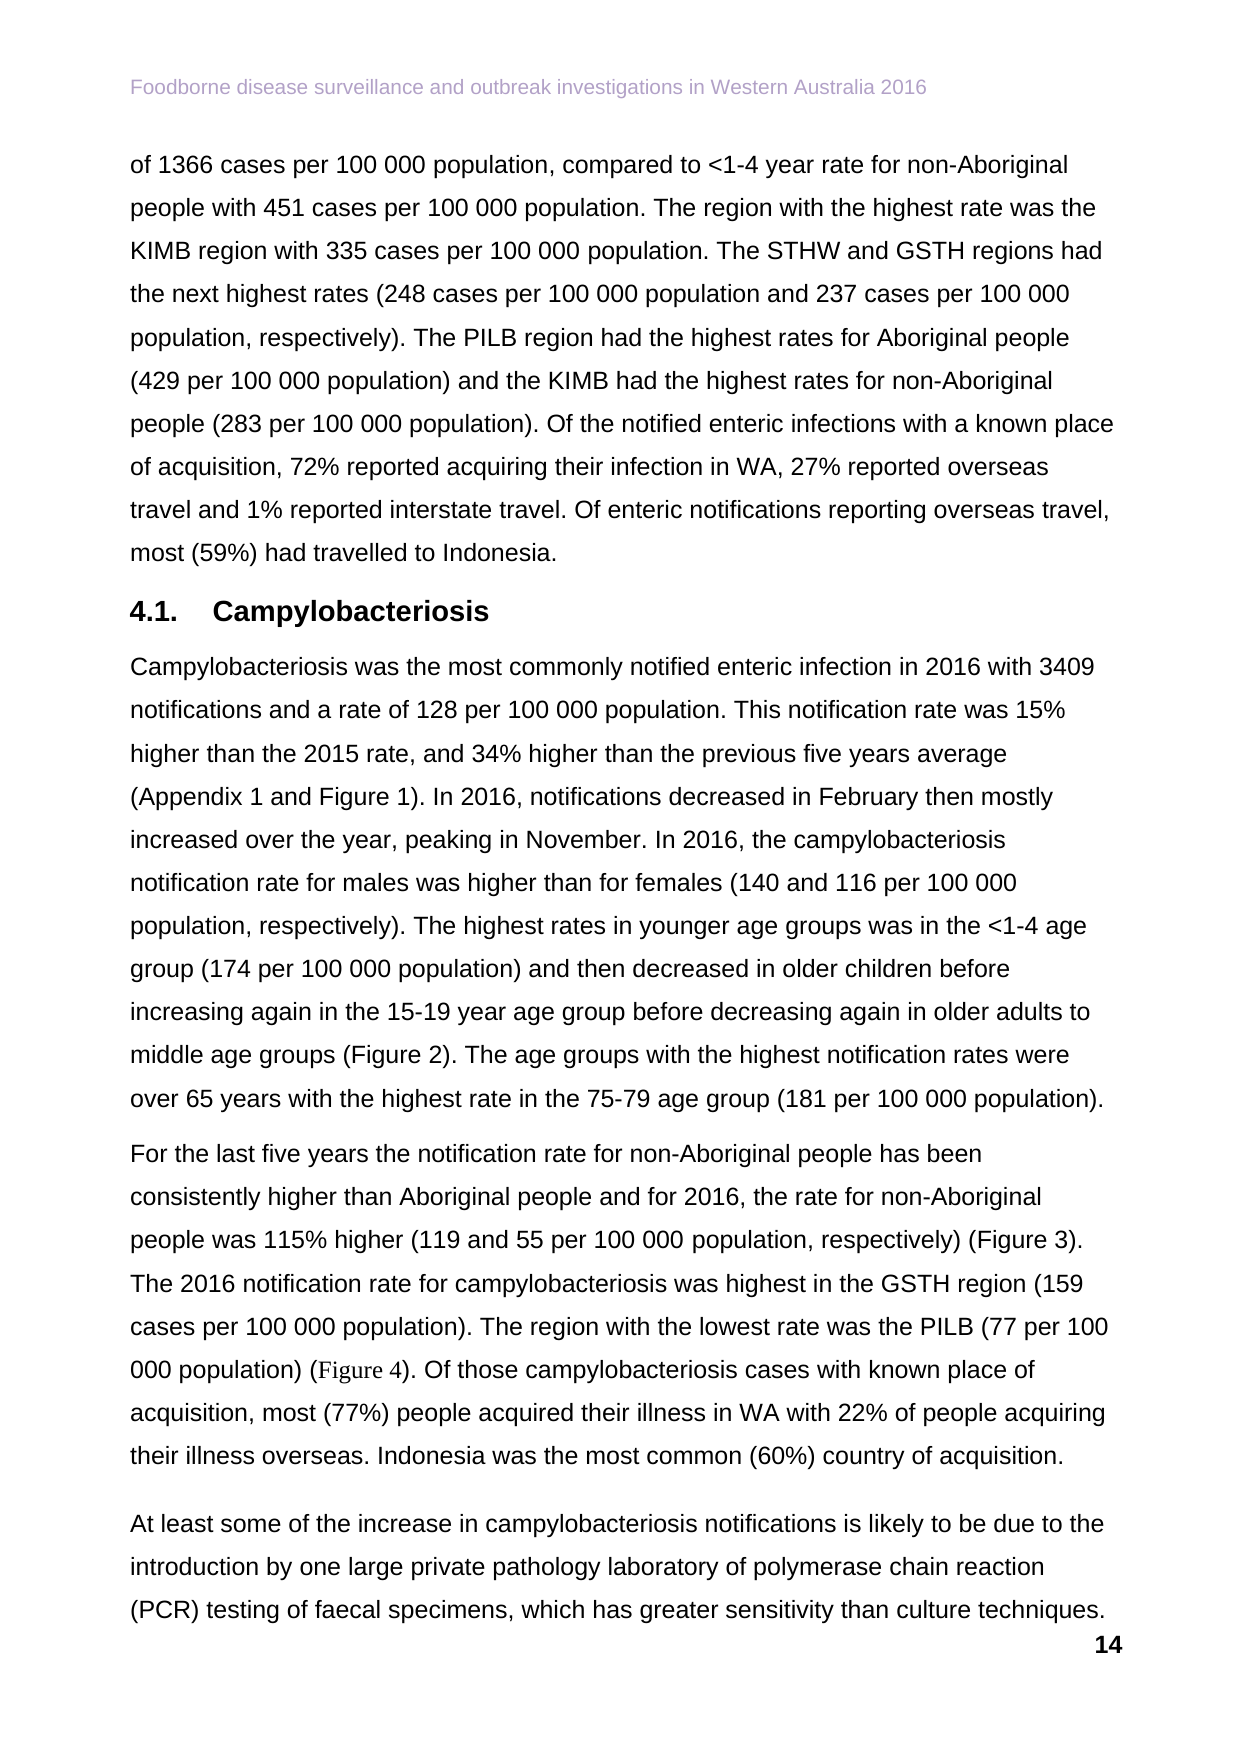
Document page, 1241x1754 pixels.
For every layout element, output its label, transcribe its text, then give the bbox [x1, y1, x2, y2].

subtitle Campylobacteriosis [129, 594, 1122, 627]
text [130, 150, 1117, 567]
text For the last five years the notification rate for non-Aboriginal people has been consistently higher than Aboriginal people and for 2016, the rate for non-Aboriginal people was 115% higher (119 and 55 per 100 000 population, respectively) (Figure 3). The 2016 notification rate for campylobacteriosis was highest in the GSTH region (159 cases per 100 000 population). The region with the lowest rate was the PILB (77 per 100 000 population) (Figure 4). Of those campylobacteriosis cases with known place of acquisition, most (77%) people acquired their illness in WA with 22% of people acquiring their illness overseas. Indonesia was the most common (60%) country of acquisition. [130, 1139, 1117, 1470]
text At least some of the increase in campylobacteriosis notifications is likely to be due to the introduction by one large private pathology laboratory of polymerase chain reaction (PCR) testing of faecal specimens, which has greater sensitivity than culture techniques. [130, 1509, 1122, 1624]
text Campylobacteriosis was the most commonly notified enteric infection in 2016 with 3409 notifications and a rate of 128 per 100 000 population. This notification rate was 15% higher than the 2015 rate, and 34% higher than the previous five years average (Appendix 1 and Figure 1). In 2016, notifications decreased in February then mostly increased over the year, peaking in November. In 2016, the campylobacteriosis notification rate for males was higher than for females (140 and 116 per 100 000 population, respectively). The highest rates in younger age groups was in the <1-4 age group (174 per 100 000 population) and then decreased in older children before increasing again in the 15-19 year age group before decreasing again in older adults to middle age groups (Figure 2). The age groups with the highest notification rates were over 65 years with the highest rate in the 75-79 age group (181 per 100 000 population). [130, 652, 1122, 1112]
